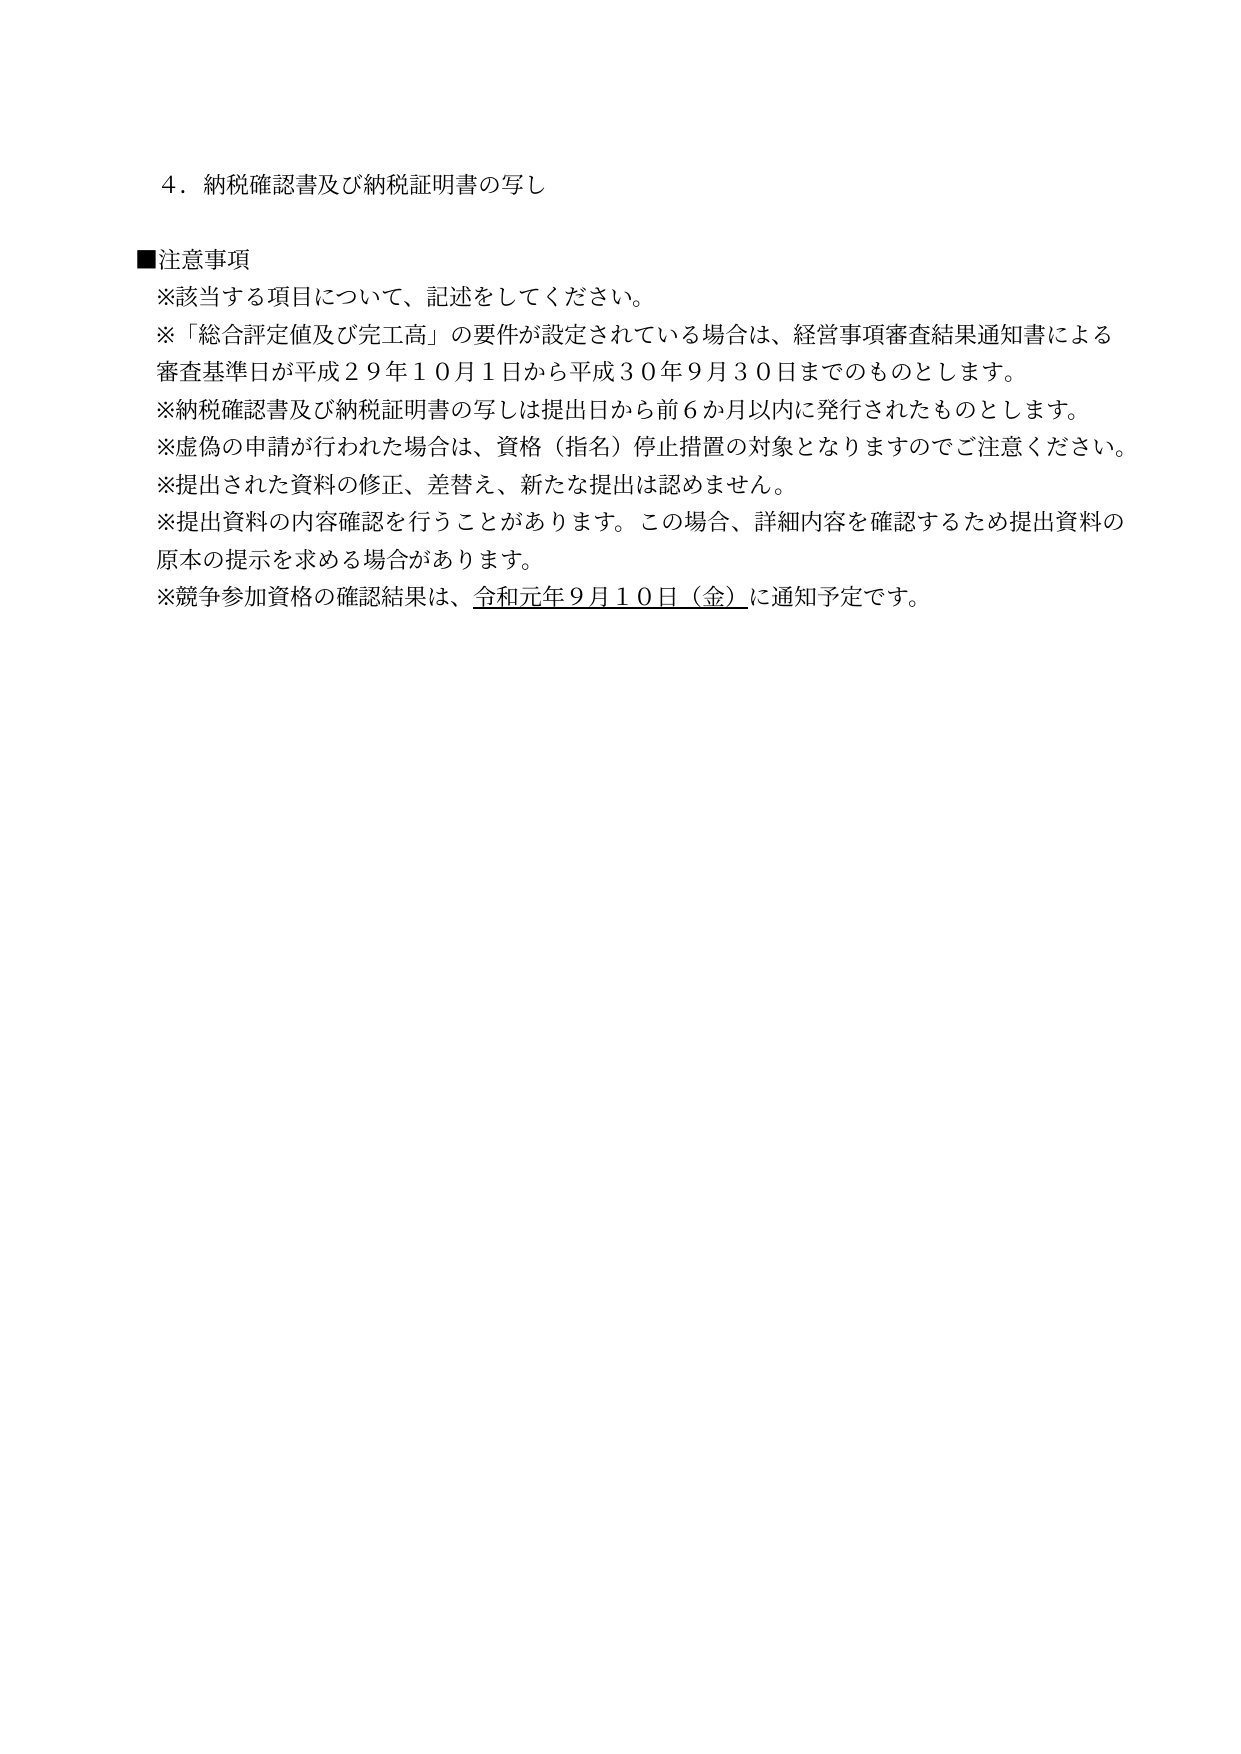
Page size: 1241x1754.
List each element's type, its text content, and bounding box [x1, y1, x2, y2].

text ■注意事項 [112, 239, 1128, 277]
list 納税確認書及び納税証明書の写し [157, 164, 1128, 202]
text ※提出資料の内容確認を行うことがあります。この場合、詳細内容を確認するため提出資料の原本の提示を求める場合があります。 [157, 502, 1128, 577]
text ※競争参加資格の確認結果は、令和元年９月１０日（金）に通知予定です。 [157, 577, 1128, 614]
text ※虚偽の申請が行われた場合は、資格（指名）停止措置の対象となりますのでご注意ください。 [157, 427, 1128, 464]
text ※該当する項目について、記述をしてください。 [157, 277, 1128, 314]
text ※「総合評定値及び完工高」の要件が設定されている場合は、経営事項審査結果通知書による審査基準日が平成２９年１０月１日から平成３０年９月３０日までのものとします。 [156, 314, 1128, 389]
text ※提出された資料の修正、差替え、新たな提出は認めません。 [157, 464, 1128, 502]
text ※納税確認書及び納税証明書の写しは提出日から前６か月以内に発行されたものとします。 [156, 389, 1128, 427]
